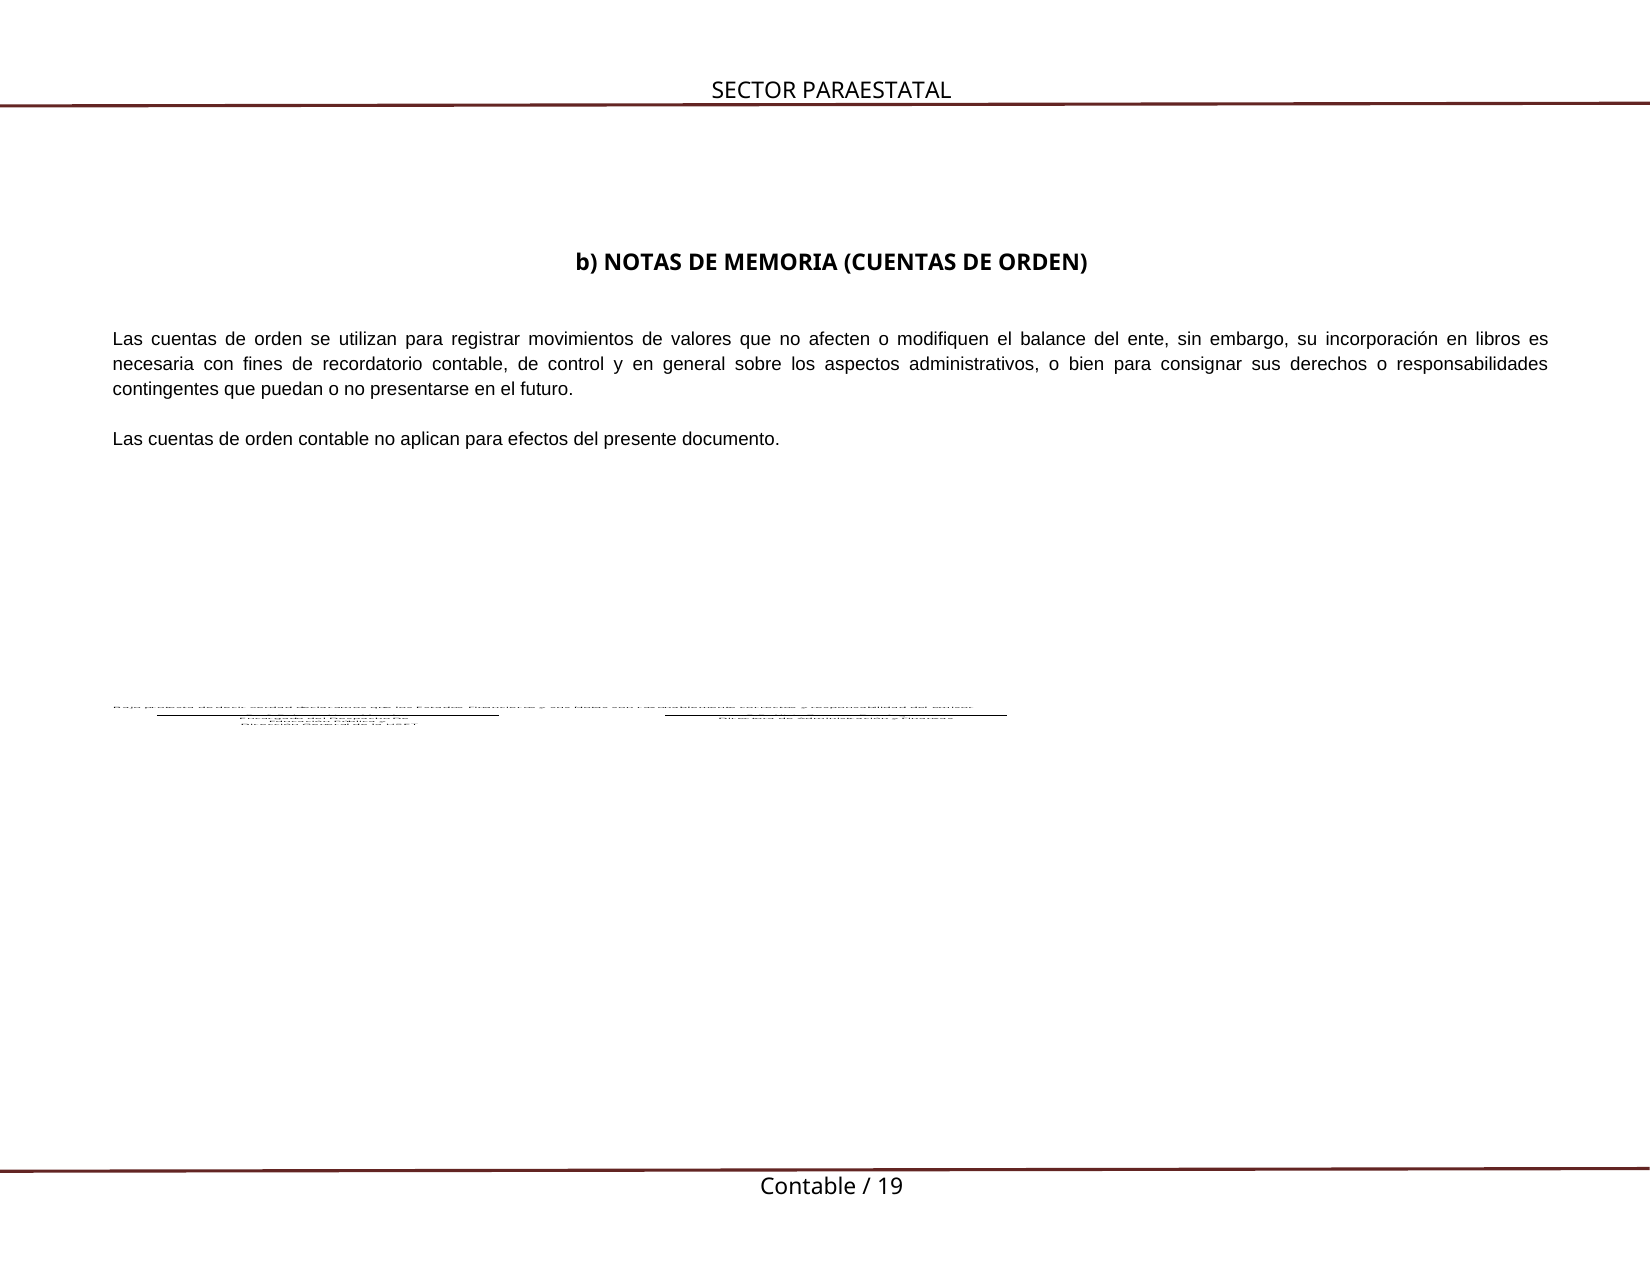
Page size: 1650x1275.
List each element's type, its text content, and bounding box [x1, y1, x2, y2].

text Las cuentas de orden se utilizan para registrar movimientos de valores que no afecten o modifiquen el balance del ente, sin embargo, su incorporación en libros es necesaria con fines de recordatorio contable, de control y en general sobre los aspectos administrativos, o bien para consignar sus derechos o responsabilidades contingentes que puedan o no presentarse en el futuro. [112, 325, 1550, 400]
text Las cuentas de orden contable no aplican para efectos del presente documento. [112, 425, 1550, 450]
text b) NOTAS DE MEMORIA (CUENTAS DE ORDEN) [112, 250, 1550, 275]
